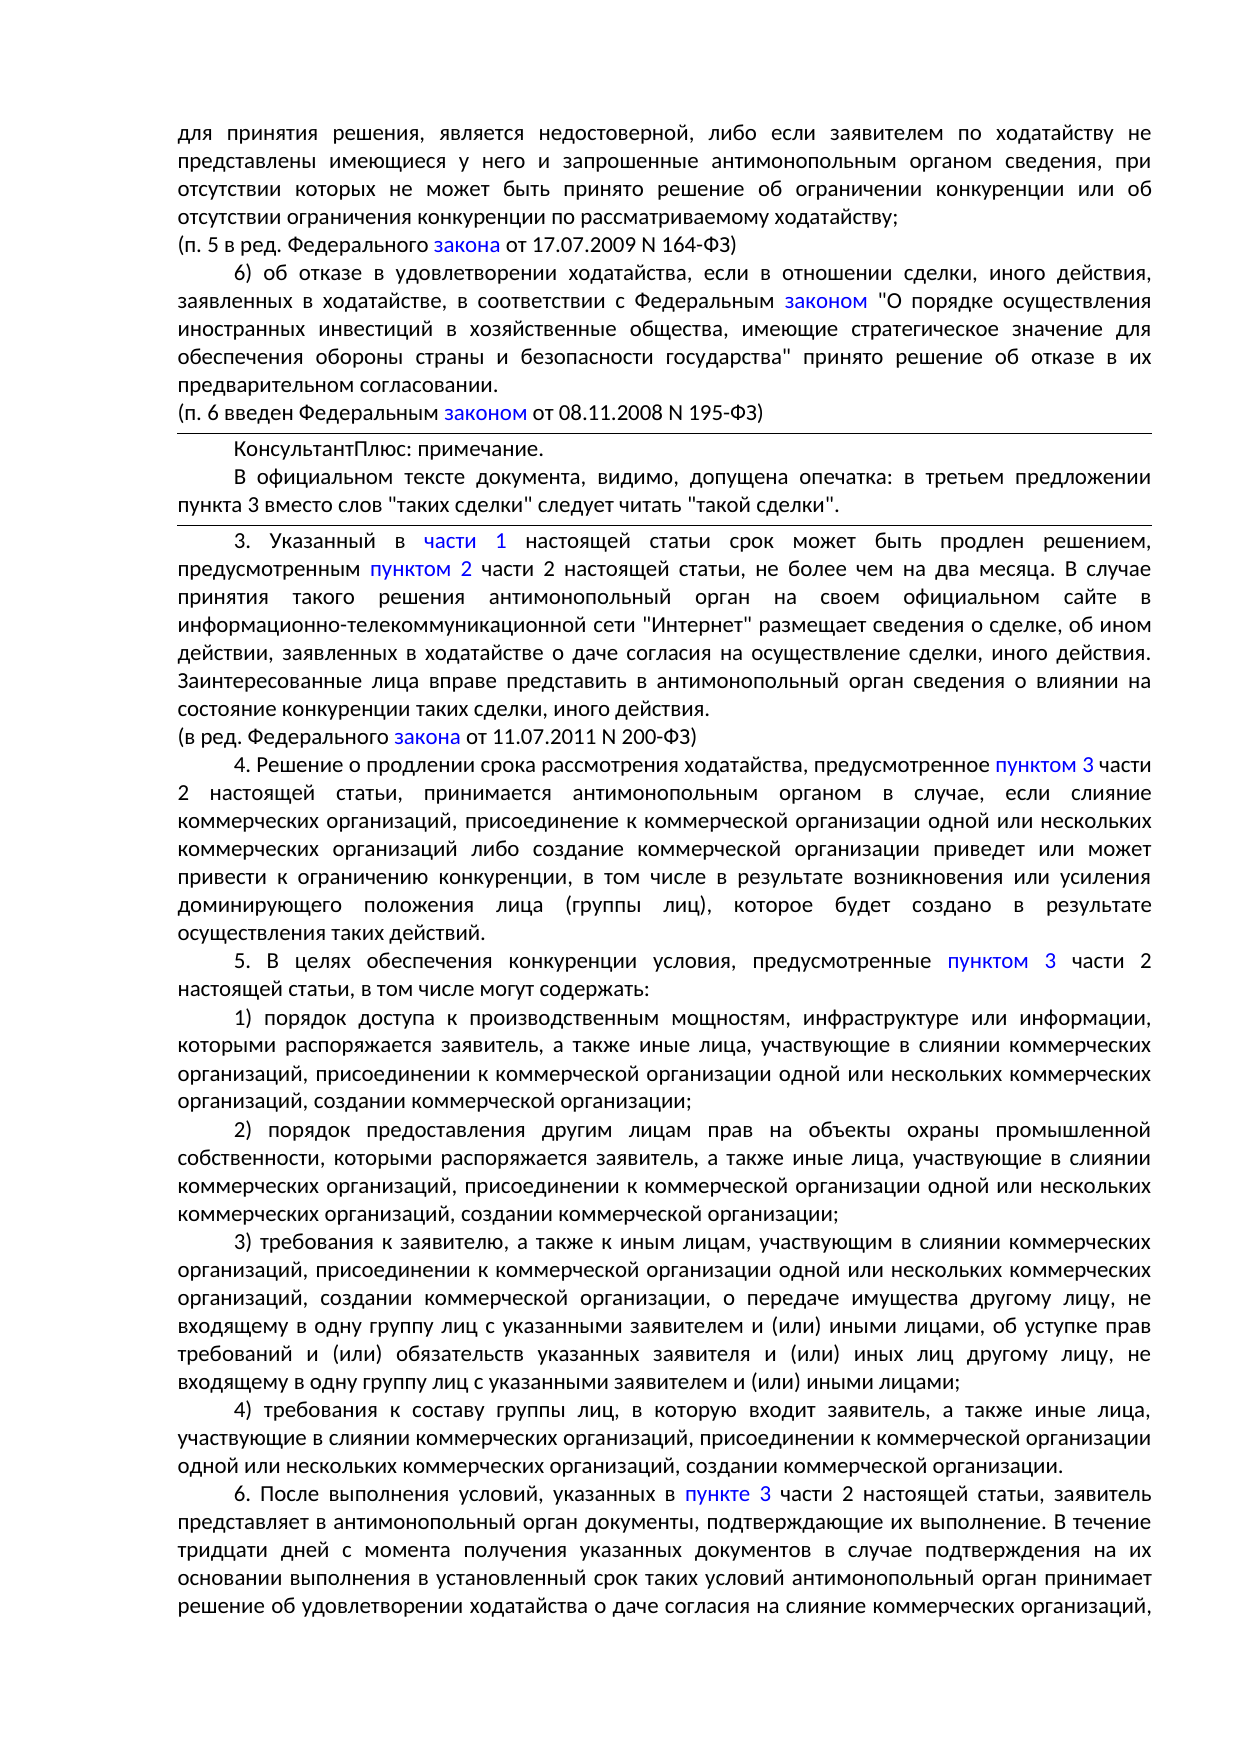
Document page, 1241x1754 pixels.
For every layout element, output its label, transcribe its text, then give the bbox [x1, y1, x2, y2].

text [177, 118, 1152, 230]
text 5. В целях обеспечения конкуренции условия, предусмотренные пунктом 3 части 2 настоящей статьи, в том числе могут содержать: [177, 947, 1152, 1003]
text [177, 1479, 1152, 1619]
text (в ред. Федерального закона от 11.07.2011 N 200-ФЗ) [177, 722, 1152, 750]
text 3. Указанный в части 1 настоящей статьи срок может быть продлен решением, предусмотренным пунктом 2 части 2 настоящей статьи, не более чем на два месяца. В случае принятия такого решения антимонопольный орган на своем официальном сайте в информационно-телекоммуникационной сети "Интернет" размещает сведения о сделке, об ином действии, заявленных в ходатайстве о даче согласия на осуществление сделки, иного действия. Заинтересованные лица вправе представить в антимонопольный орган сведения о влиянии на состояние конкуренции таких сделки, иного действия. [177, 526, 1152, 722]
text 4. Решение о продлении срока рассмотрения ходатайства, предусмотренное пунктом 3 части 2 настоящей статьи, принимается антимонопольным органом в случае, если слияние коммерческих организаций, присоединение к коммерческой организации одной или нескольких коммерческих организаций либо создание коммерческой организации приведет или может привести к ограничению конкуренции, в том числе в результате возникновения или усиления доминирующего положения лица (группы лиц), которое будет создано в результате осуществления таких действий. [177, 750, 1152, 947]
text (п. 5 в ред. Федерального закона от 17.07.2009 N 164-ФЗ) [177, 230, 1152, 258]
text 2) порядок предоставления другим лицам прав на объекты охраны промышленной собственности, которыми распоряжается заявитель, а также иные лица, участвующие в слиянии коммерческих организаций, присоединении к коммерческой организации одной или нескольких коммерческих организаций, создании коммерческой организации; [177, 1115, 1152, 1227]
text 1) порядок доступа к производственным мощностям, инфраструктуре или информации, которыми распоряжается заявитель, а также иные лица, участвующие в слиянии коммерческих организаций, присоединении к коммерческой организации одной или нескольких коммерческих организаций, создании коммерческой организации; [177, 1003, 1152, 1115]
text (п. 6 введен Федеральным законом от 08.11.2008 N 195-ФЗ) [177, 398, 1152, 426]
text 4) требования к составу группы лиц, в которую входит заявитель, а также иные лица, участвующие в слиянии коммерческих организаций, присоединении к коммерческой организации одной или нескольких коммерческих организаций, создании коммерческой организации. [177, 1395, 1152, 1479]
text 6) об отказе в удовлетворении ходатайства, если в отношении сделки, иного действия, заявленных в ходатайстве, в соответствии с Федеральным законом "О порядке осуществления иностранных инвестиций в хозяйственные общества, имеющие стратегическое значение для обеспечения обороны страны и безопасности государства" принято решение об отказе в их предварительном согласовании. [177, 258, 1152, 398]
text 3) требования к заявителю, а также к иным лицам, участвующим в слиянии коммерческих организаций, присоединении к коммерческой организации одной или нескольких коммерческих организаций, создании коммерческой организации, о передаче имущества другому лицу, не входящему в одну группу лиц с указанными заявителем и (или) иными лицами, об уступке прав требований и (или) обязательств указанных заявителя и (или) иных лиц другому лицу, не входящему в одну группу лиц с указанными заявителем и (или) иными лицами; [177, 1227, 1152, 1395]
text В официальном тексте документа, видимо, допущена опечатка: в третьем предложении пункта 3 вместо слов "таких сделки" следует читать "такой сделки". [177, 462, 1152, 518]
text КонсультантПлюс: примечание. [177, 434, 1152, 462]
